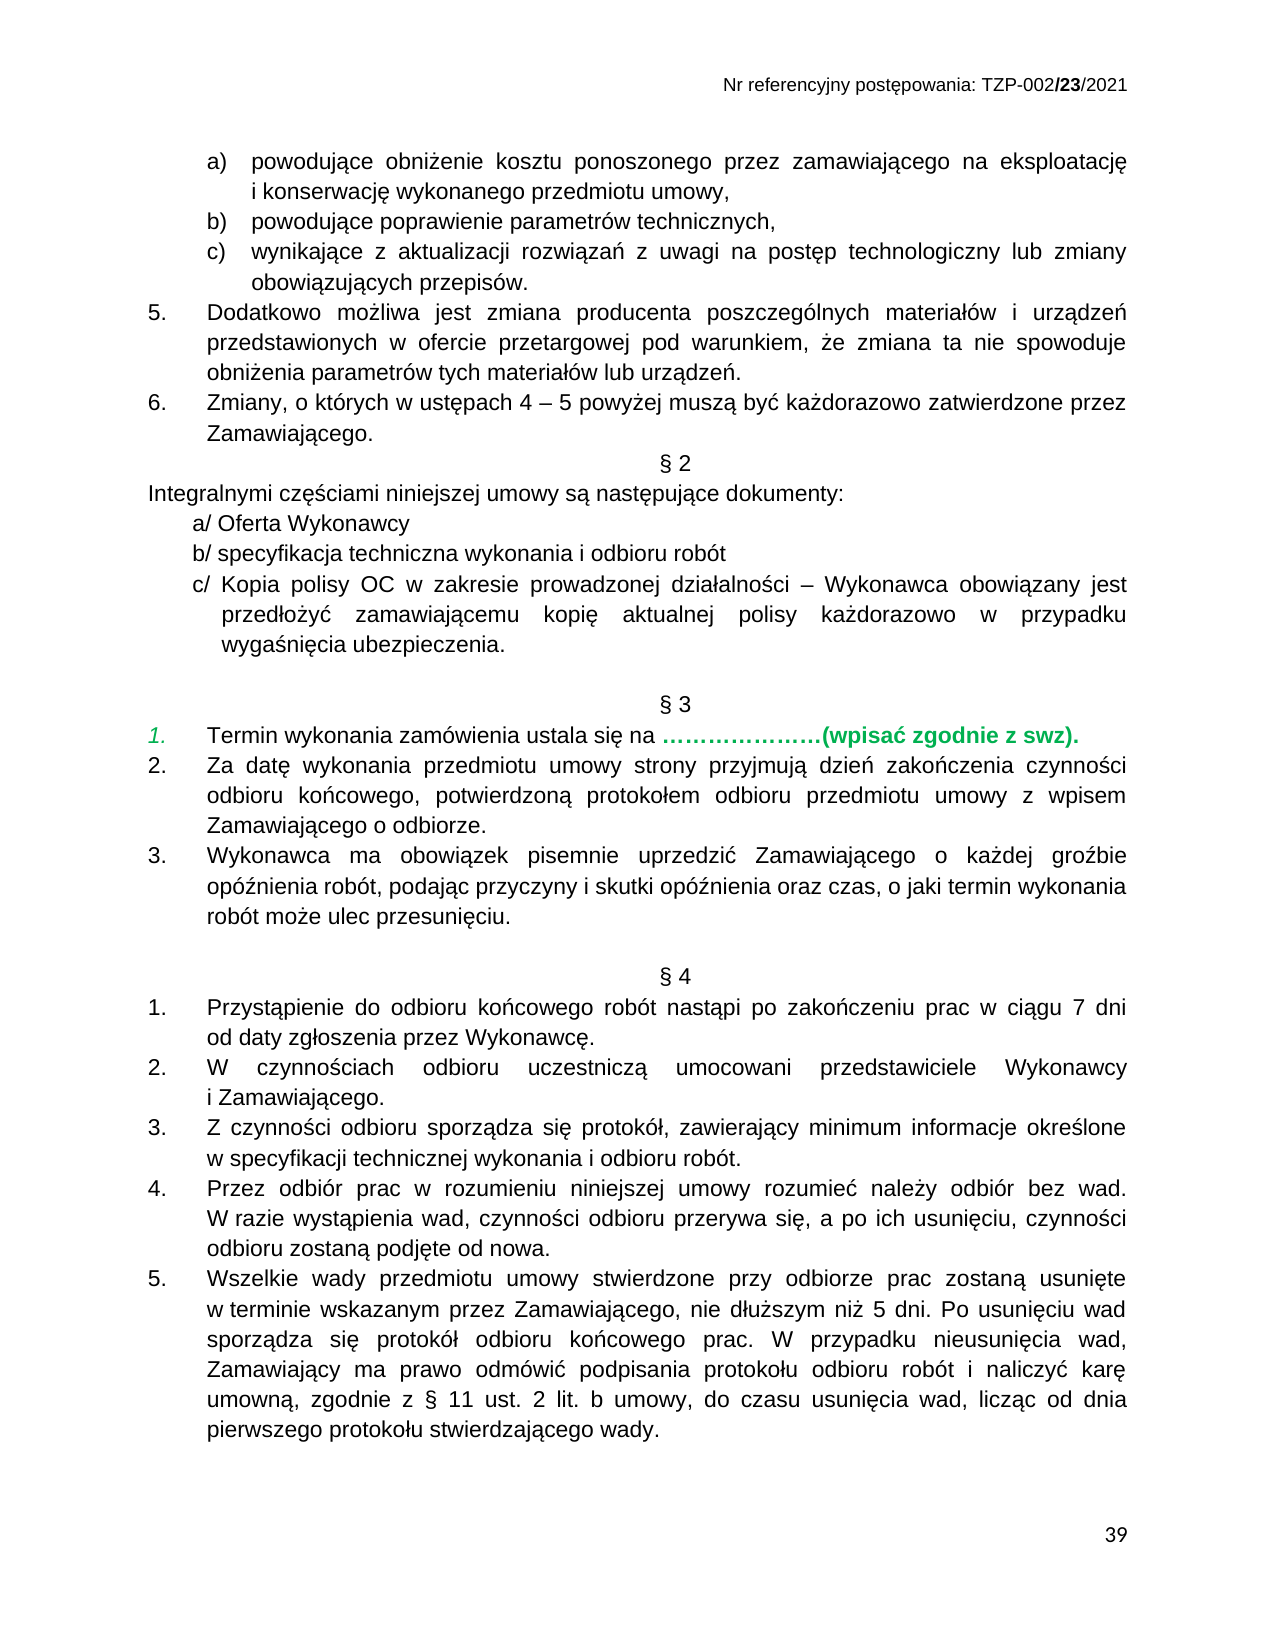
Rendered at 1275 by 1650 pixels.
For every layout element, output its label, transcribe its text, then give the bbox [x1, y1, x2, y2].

list powodujące poprawienie parametrów technicznych, [207, 208, 1127, 234]
list § 4 [223, 963, 1127, 989]
list Zmiany, o których w ustępach 4 – 5 powyżej muszą być każdorazowo zatwierdzone przez Zamawiającego. [148, 389, 1127, 446]
list c/ Kopia polisy OC w zakresie prowadzonej działalności – Wykonawca obowiązany jest przedłożyć zamawiającemu kopię aktualnej polisy każdorazowo w przypadku wygaśnięcia ubezpieczenia. [192, 571, 1127, 657]
list § 3 [223, 691, 1127, 718]
list § 2 [223, 450, 1127, 476]
list Integralnymi częściami niniejszej umowy są następujące dokumenty: [148, 480, 1127, 506]
list Wykonawca ma obowiązek pisemnie uprzedzić Zamawiającego o każdej groźbie opóźnienia robót, podając przyczyny i skutki opóźnienia oraz czas, o jaki termin wykonania robót może ulec przesunięciu. [148, 842, 1127, 929]
list Z czynności odbioru sporządza się protokół, zawierający minimum informacje określone w specyfikacji technicznej wykonania i odbioru robót. [148, 1114, 1127, 1171]
list Dodatkowo możliwa jest zmiana producenta poszczególnych materiałów i urządzeń przedstawionych w ofercie przetargowej pod warunkiem, że zmiana ta nie spowoduje obniżenia parametrów tych materiałów lub urządzeń. [148, 299, 1127, 385]
list W czynnościach odbioru uczestniczą umocowani przedstawiciele Wykonawcy i Zamawiającego. [148, 1054, 1127, 1110]
list powodujące obniżenie kosztu ponoszonego przez zamawiającego na eksploatację i konserwację wykonanego przedmiotu umowy, [207, 148, 1127, 204]
list Przez odbiór prac w rozumieniu niniejszej umowy rozumieć należy odbiór bez wad. W razie wystąpienia wad, czynności odbioru przerywa się, a po ich usunięciu, czynności odbioru zostaną podjęte od nowa. [148, 1175, 1127, 1261]
list Wszelkie wady przedmiotu umowy stwierdzone przy odbiorze prac zostaną usunięte w terminie wskazanym przez Zamawiającego, nie dłuższym niż 5 dni. Po usunięciu wad sporządza się protokół odbioru końcowego prac. W przypadku nieusunięcia wad, Zamawiający ma prawo odmówić podpisania protokołu odbioru robót i naliczyć karę umowną, zgodnie z § 11 ust. 2 lit. b umowy, do czasu usunięcia wad, licząc od dnia pierwszego protokołu stwierdzającego wady. [148, 1265, 1127, 1443]
list Termin wykonania zamówienia ustala się na …………………(wpisać zgodnie z swz). [148, 722, 1127, 748]
list Za datę wykonania przedmiotu umowy strony przyjmują dzień zakończenia czynności odbioru końcowego, potwierdzoną protokołem odbioru przedmiotu umowy z wpisem Zamawiającego o odbiorze. [148, 752, 1127, 838]
list a/ Oferta Wykonawcy [192, 510, 1127, 536]
list wynikające z aktualizacji rozwiązań z uwagi na postęp technologiczny lub zmiany obowiązujących przepisów. [207, 238, 1127, 295]
list Przystąpienie do odbioru końcowego robót nastąpi po zakończeniu prac w ciągu 7 dni od daty zgłoszenia przez Wykonawcę. [148, 993, 1127, 1050]
list b/ specyfikacja techniczna wykonania i odbioru robót [192, 540, 1127, 567]
